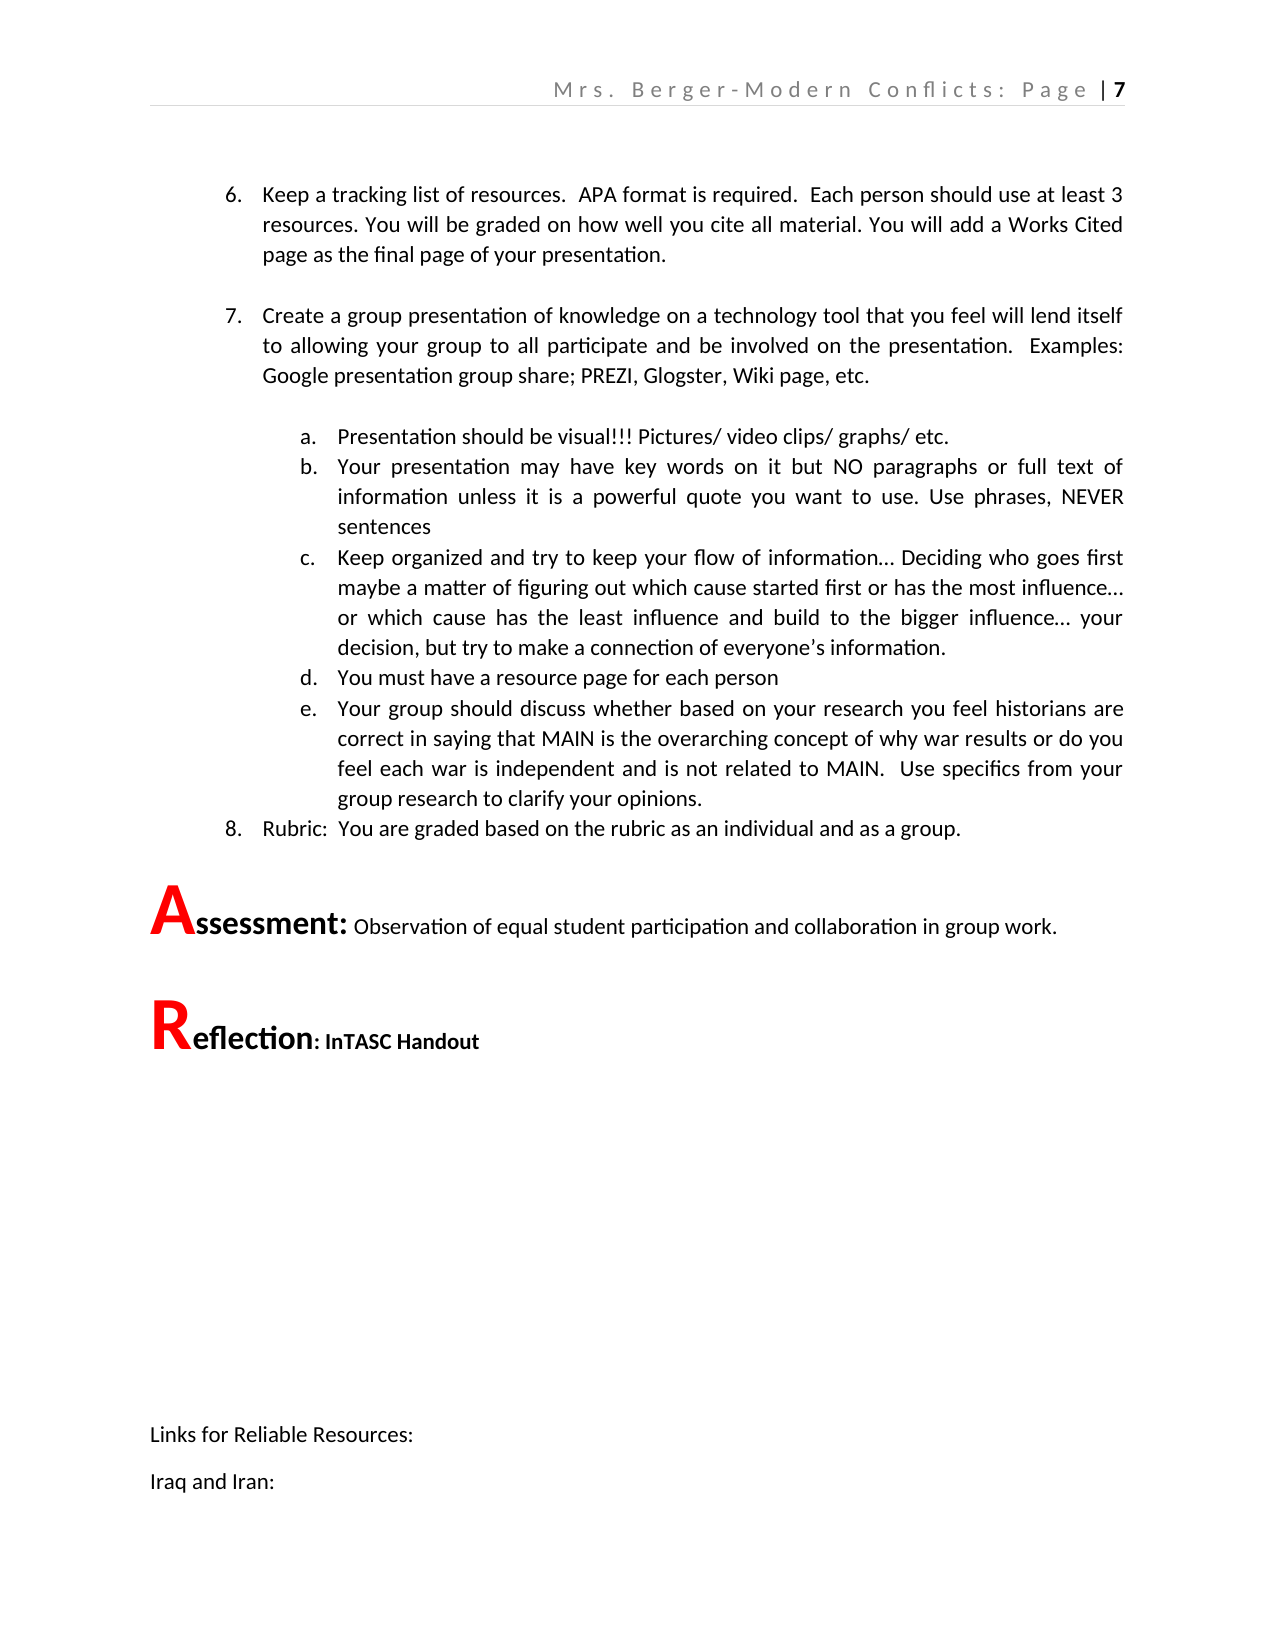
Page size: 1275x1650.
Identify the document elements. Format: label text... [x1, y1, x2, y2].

text Iraq and Iran: [150, 1467, 1125, 1496]
list Your presentation may have key words on it but NO paragraphs or full text of information unless it is a powerful quote you want to use. Use phrases, NEVER sentences [300, 452, 1125, 541]
list You must have a resource page for each person [300, 663, 1125, 692]
list Rubric: You are graded based on the rubric as an individual and as a group. [225, 814, 1125, 843]
text Links for Reliable Resources: [150, 1421, 1125, 1449]
list Create a group presentation of knowledge on a technology tool that you feel will lend itself to allowing your group to all participate and be involved on the presentation. Examples: Google presentation group share; PREZI, Glogster, Wiki page, etc. [225, 301, 1125, 389]
text Assessment: Observation of equal student participation and collaboration in group work. [150, 861, 1125, 953]
list Keep organized and try to keep your flow of information… Deciding who goes first maybe a matter of figuring out which cause started first or has the most influence… or which cause has the least influence and build to the bigger influence… your decision, but try to make a connection of everyone’s information. [300, 543, 1125, 661]
text Reflection: InTASC Handout [150, 977, 1125, 1068]
list Presentation should be visual!!! Pictures/ video clips/ graphs/ etc. [300, 422, 1125, 450]
list Keep a tracking list of resources. APA format is required. Each person should use at least 3 resources. You will be graded on how well you cite all material. You will add a Works Cited page as the final page of your presentation. [225, 180, 1125, 269]
list Your group should discuss whether based on your research you feel historians are correct in saying that MAIN is the overarching concept of why war results or do you feel each war is independent and is not related to MAIN. Use specifics from your group research to clarify your opinions. [300, 694, 1125, 812]
